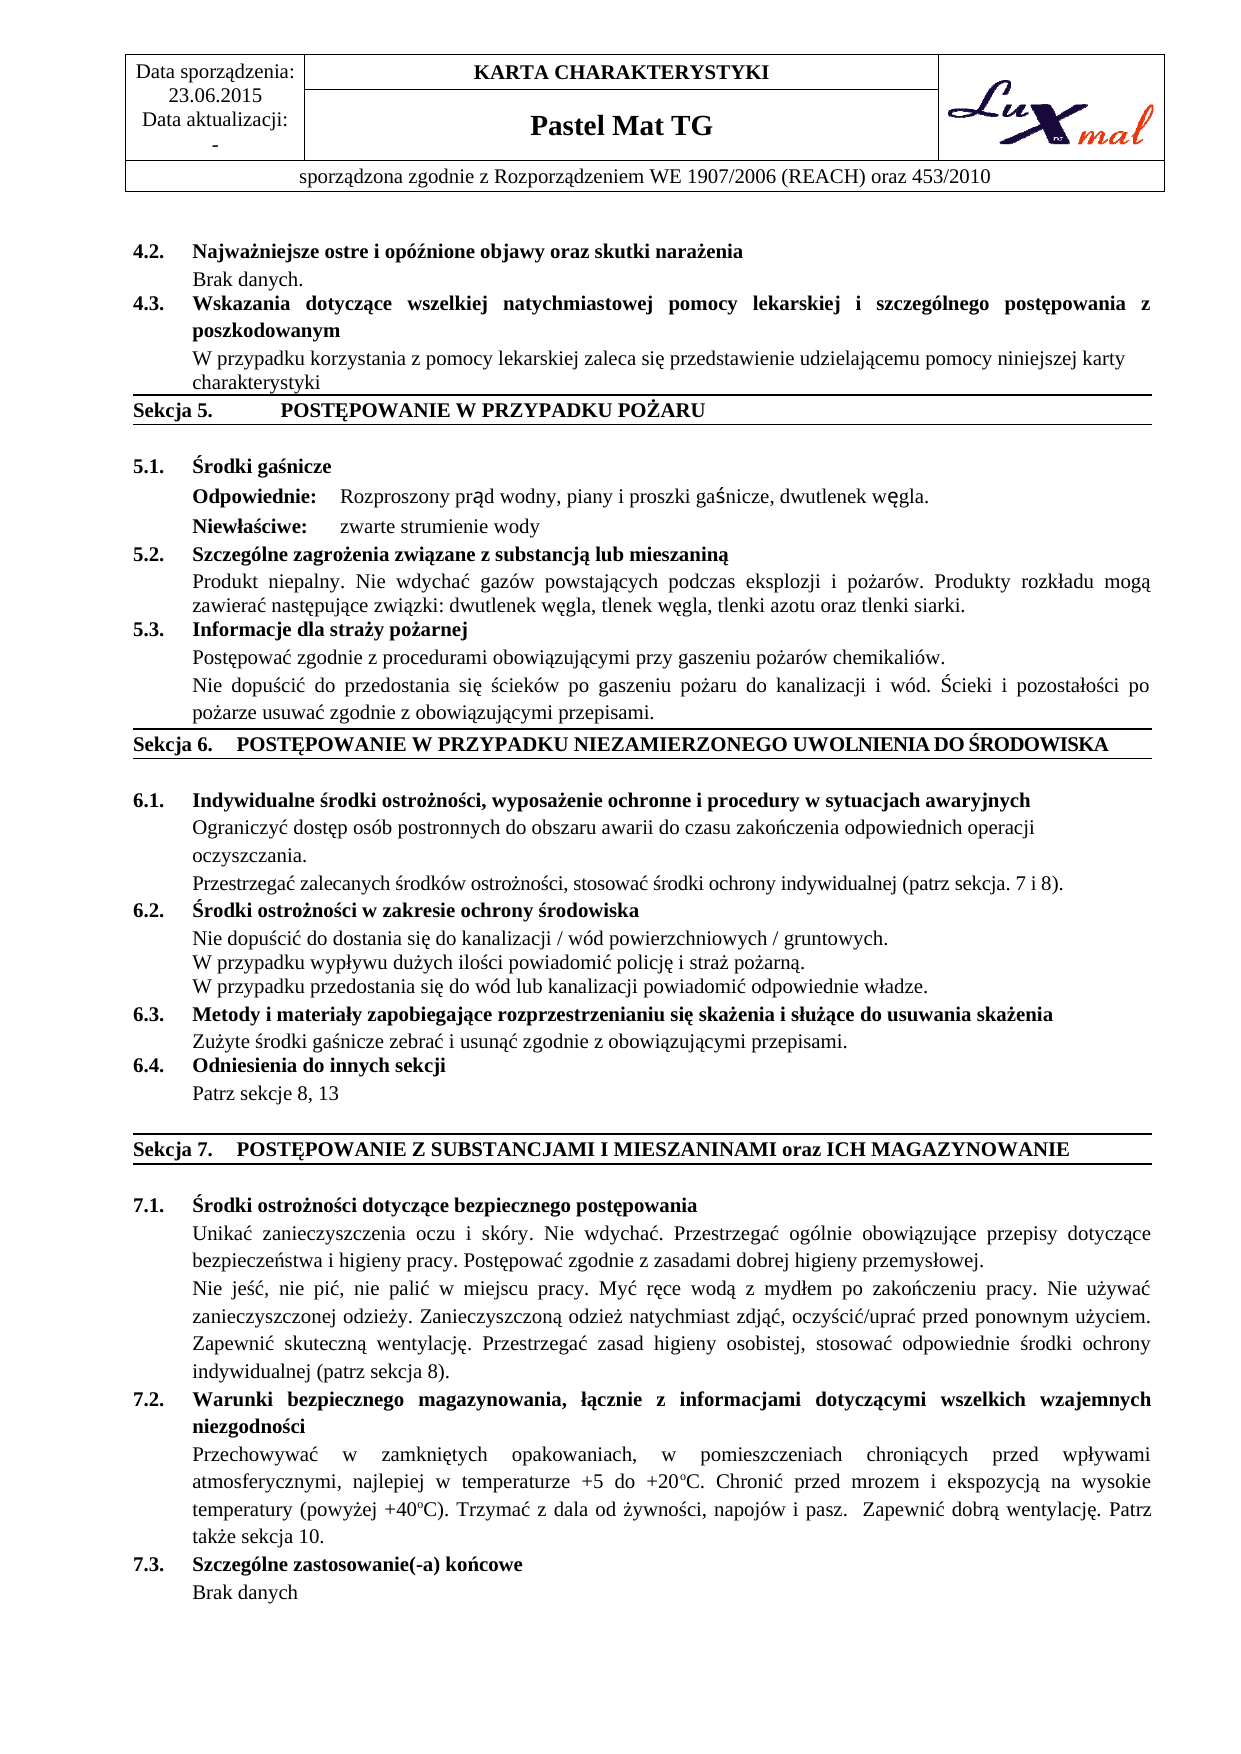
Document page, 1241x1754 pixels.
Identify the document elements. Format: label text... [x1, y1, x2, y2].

subtitle 5.2. Szczególne zagrożenia związane z substancją lub mieszaniną [133, 542, 1152, 566]
list Brak danych. [192, 267, 1152, 291]
subtitle Przestrzegać zalecanych środków ostrożności, stosować środki ochrony indywidualnej (patrz sekcja. 7 i 8). [192, 871, 1152, 894]
subtitle 6.1. Indywidualne środki ostrożności, wyposażenie ochronne i procedury w sytuacjach awaryjnych [133, 788, 1152, 812]
text Unikać zanieczyszczenia oczu i skóry. Nie wdychać. Przestrzegać ogólnie obowiązujące przepisy dotyczące bezpieczeństwa i higieny pracy. Postępować zgodnie z zasadami dobrej higieny przemysłowej. [192, 1221, 1152, 1272]
subtitle 7.2. Warunki bezpiecznego magazynowania, łącznie z informacjami dotyczącymi wszelkich wzajemnych niezgodności [133, 1386, 1152, 1438]
text W przypadku przedostania się do wód lub kanalizacji powiadomić odpowiednie władze. [192, 974, 1152, 998]
text Postępować zgodnie z procedurami obowiązującymi przy gaszeniu pożarów chemikaliów. [192, 645, 1152, 669]
text Nie dopuścić do przedostania się ścieków po gaszeniu pożaru do kanalizacji i wód. Ścieki i pozostałości po pożarze usuwać zgodnie z obowiązującymi przepisami. [192, 673, 1152, 724]
text 5.1. Środki gaśnicze [133, 454, 1152, 478]
text Brak danych [192, 1580, 1152, 1604]
text W przypadku wypływu dużych ilości powiadomić policję i straż pożarną. [133, 950, 1152, 974]
subtitle 7.3. Szczególne zastosowanie(-a) końcowe [133, 1552, 1152, 1576]
list Najważniejsze ostre i opóźnione objawy oraz skutki narażenia [133, 239, 1152, 263]
text Patrz sekcje 8, 13 [192, 1081, 1152, 1105]
text Nie jeść, nie pić, nie palić w miejscu pracy. Myć ręce wodą z mydłem po zakończeniu pracy. Nie używać zanieczyszczonej odzieży. Zanieczyszczoną odzież natychmiast zdjąć, oczyścić/uprać przed ponownym użyciem. Zapewnić skuteczną wentylację. Przestrzegać zasad higieny osobistej, stosować odpowiednie środki ochrony indywidualnej (patrz sekcja 8). [192, 1276, 1152, 1383]
text Produkt niepalny. Nie wdychać gazów powstających podczas eksplozji i pożarów. Produkty rozkładu mogą zawierać następujące związki: dwutlenek węgla, tlenek węgla, tlenki azotu oraz tlenki siarki. [192, 569, 1152, 617]
text 4.3. Wskazania dotyczące wszelkiej natychmiastowej pomocy lekarskiej i szczególnego postępowania z poszkodowanym [133, 291, 1152, 342]
subtitle 7.1. Środki ostrożności dotyczące bezpiecznego postępowania [133, 1193, 1152, 1217]
subtitle 6.2. Środki ostrożności w zakresie ochrony środowiska [133, 898, 1152, 922]
text Nie dopuścić do dostania się do kanalizacji / wód powierzchniowych / gruntowych. [133, 926, 1152, 950]
subtitle Przechowywać w zamkniętych opakowaniach, w pomieszczeniach chroniących przed wpływami atmosferycznymi, najlepiej w temperaturze +5 do +20oC. Chronić przed mrozem i ekspozycją na wysokie temperatury (powyżej +40oC). Trzymać z dala od żywności, napojów i pasz. Zapewnić dobrą wentylację. Patrz także sekcja 10. [133, 1442, 1152, 1548]
subtitle Sekcja 7. POSTĘPOWANIE Z SUBSTANCJAMI I MIESZANINAMI oraz ICH MAGAZYNOWANIE [133, 1135, 1152, 1163]
subtitle 6.4. Odniesienia do innych sekcji [133, 1053, 1152, 1077]
subtitle Sekcja 5. POSTĘPOWANIE W PRZYPADKU POŻARU [133, 396, 1152, 424]
text Ograniczyć dostęp osób postronnych do obszaru awarii do czasu zakończenia odpowiednich operacji oczyszczania. [192, 815, 1152, 867]
text Zużyte środki gaśnicze zebrać i usunąć zgodnie z obowiązującymi przepisami. [192, 1029, 1152, 1053]
subtitle 5.3. Informacje dla straży pożarnej [133, 617, 1152, 641]
text W przypadku korzystania z pomocy lekarskiej zaleca się przedstawienie udzielającemu pomocy niniejszej karty charakterystyki [192, 346, 1152, 394]
subtitle 6.3. Metody i materiały zapobiegające rozprzestrzenianiu się skażenia i służące do usuwania skażenia [133, 1001, 1152, 1026]
text Niewłaściwe: zwarte strumienie wody [133, 514, 1152, 538]
text Odpowiednie: Rozproszony prąd wodny, piany i proszki gaśnicze, dwutlenek węgla. [133, 481, 1152, 510]
subtitle Sekcja 6. POSTĘPOWANIE W PRZYPADKU NIEZAMIERZONEGO UWOLNIENIA DO ŚRODOWISKA [133, 730, 1152, 758]
